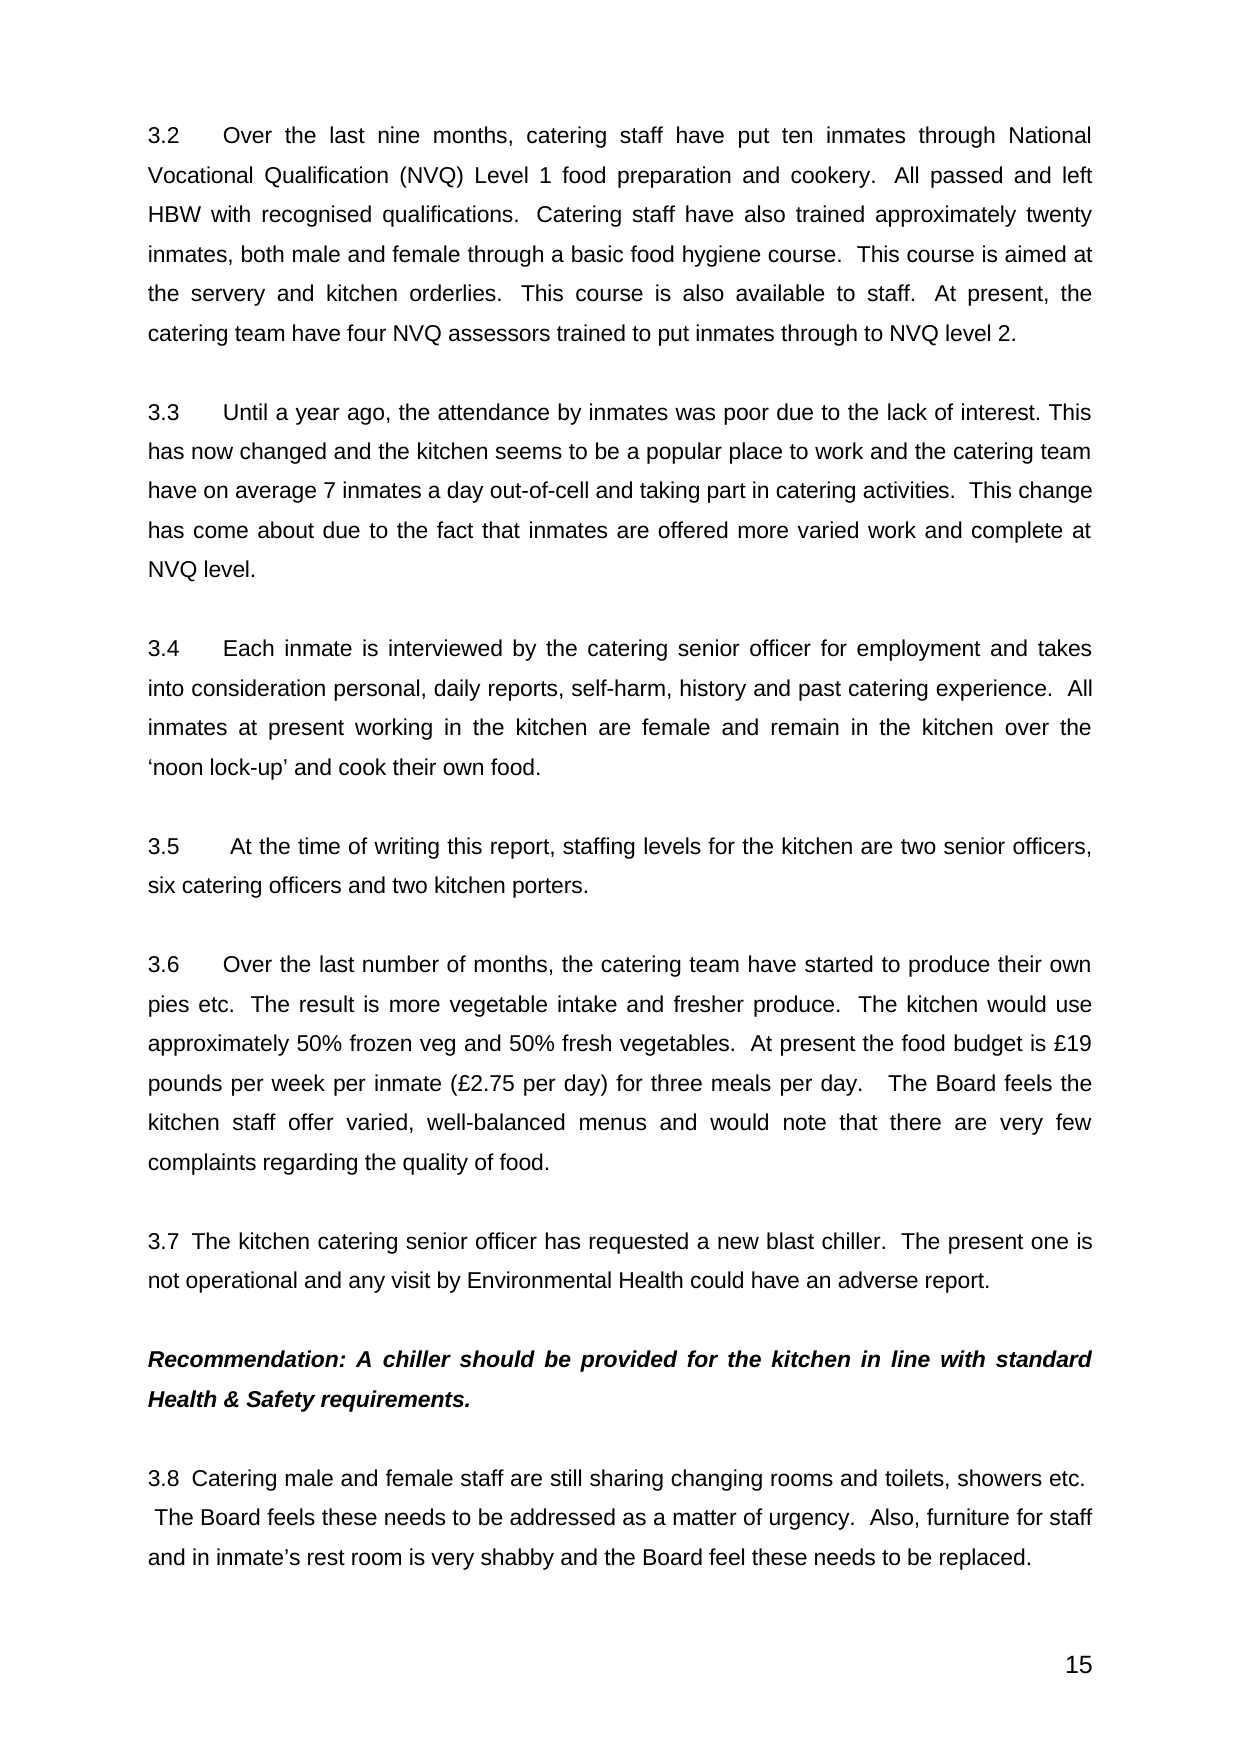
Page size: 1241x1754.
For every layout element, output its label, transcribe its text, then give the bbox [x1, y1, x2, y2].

text 3.3 Until a year ago, the attendance by inmates was poor due to the lack of interest. This has now changed and the kitchen seems to be a popular place to work and the catering team have on average 7 inmates a day out-of-cell and taking part in catering activities. This change has come about due to the fact that inmates are offered more varied work and complete at NVQ level. [148, 398, 1093, 583]
list Catering male and female staff are still sharing changing rooms and toilets, showers etc. The Board feels these needs to be addressed as a matter of urgency. Also, furniture for staff and in inmate’s rest room is very shabby and the Board feel these needs to be replaced. [148, 1464, 1093, 1570]
list The kitchen catering senior officer has requested a new blast chiller. The present one is not operational and any visit by Environmental Health could have an adverse report. [148, 1228, 1093, 1293]
text Recommendation: A chiller should be provided for the kitchen in line with standard Health & Safety requirements. [148, 1346, 1093, 1412]
list Over the last nine months, catering staff have put ten inmates through National Vocational Qualification (NVQ) Level 1 food preparation and cookery. All passed and left HBW with recognised qualifications. Catering staff have also trained approximately twenty inmates, both male and female through a basic food hygiene course. This course is aimed at the servery and kitchen orderlies. This course is also available to staff. At present, the catering team have four NVQ assessors trained to put inmates through to NVQ level 2. [148, 122, 1093, 346]
list Each inmate is interviewed by the catering senior officer for employment and takes into consideration personal, daily reports, self-harm, history and past catering experience. All inmates at present working in the kitchen are female and remain in the kitchen over the ‘noon lock-up’ and cook their own food. [148, 635, 1093, 780]
text 3.5 At the time of writing this report, staffing levels for the kitchen are two senior officers, six catering officers and two kitchen porters. [148, 833, 1093, 899]
text 3.6 Over the last number of months, the catering team have started to produce their own pies etc. The result is more vegetable intake and fresher produce. The kitchen would use approximately 50% frozen veg and 50% fresh vegetables. At present the food budget is £19 pounds per week per inmate (£2.75 per day) for three meals per day. The Board feels the kitchen staff offer varied, well-balanced menus and would note that there are very few complaints regarding the quality of food. [148, 951, 1093, 1175]
